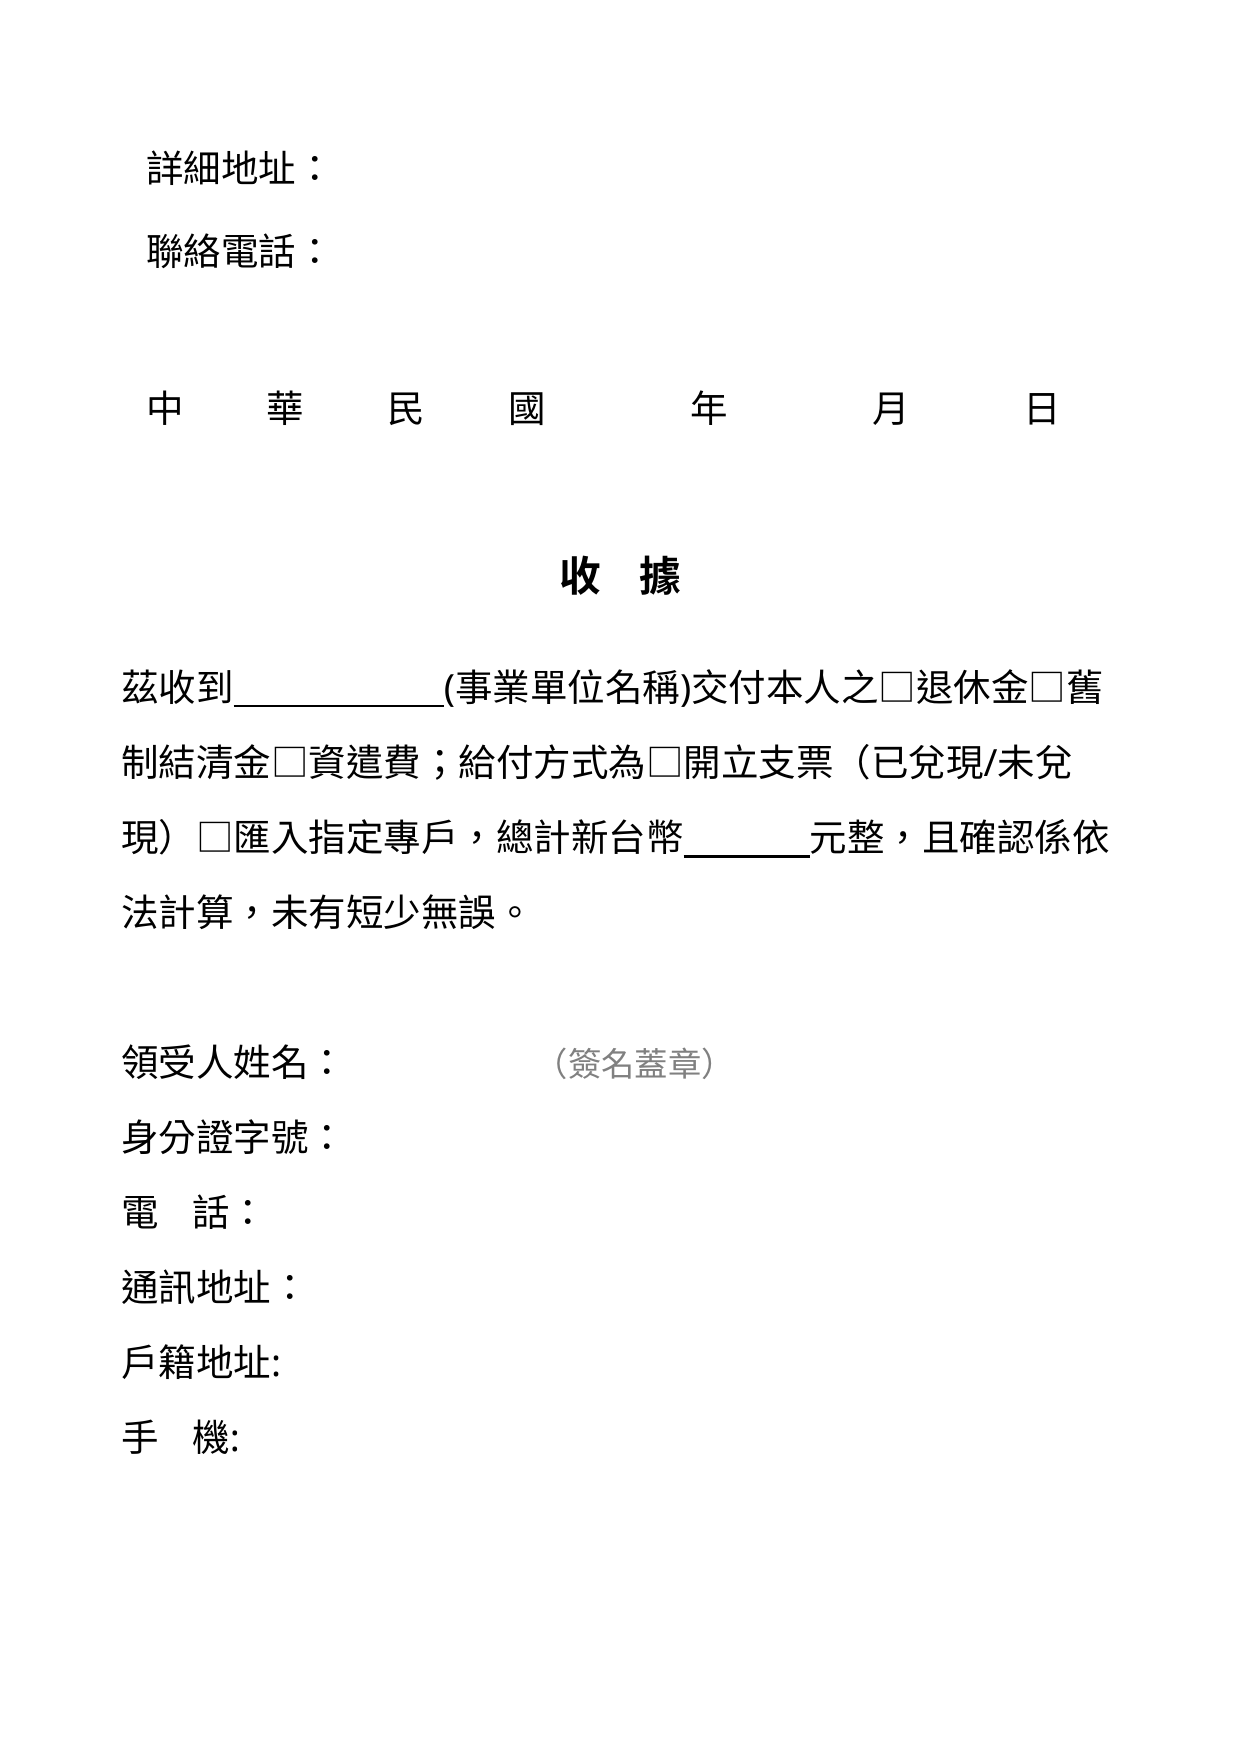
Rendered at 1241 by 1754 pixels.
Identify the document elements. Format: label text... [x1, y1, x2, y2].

text 通訊地址： [121, 1248, 1119, 1323]
text 聯絡電話： [146, 229, 1094, 275]
text 詳細地址： [146, 146, 1094, 192]
text 戶籍地址: [121, 1323, 1119, 1398]
text 收 據 [71, 535, 1169, 610]
text 身分證字號： [121, 1098, 1119, 1173]
text 手 機: [121, 1398, 1119, 1473]
text 茲收到 (事業單位名稱)交付本人之□退休金□舊制結清金□資遣費；給付方式為□開立支票（已兌現/未兌現）□匯入指定專戶，總計新台幣 元整，且確認係依法計算，未有短少無誤。 [121, 648, 1119, 948]
text 中 華 民 國 年 月 日 [146, 379, 1094, 433]
text 領受人姓名： （簽名蓋章） [121, 1023, 1119, 1098]
text 電 話： [121, 1173, 1119, 1248]
